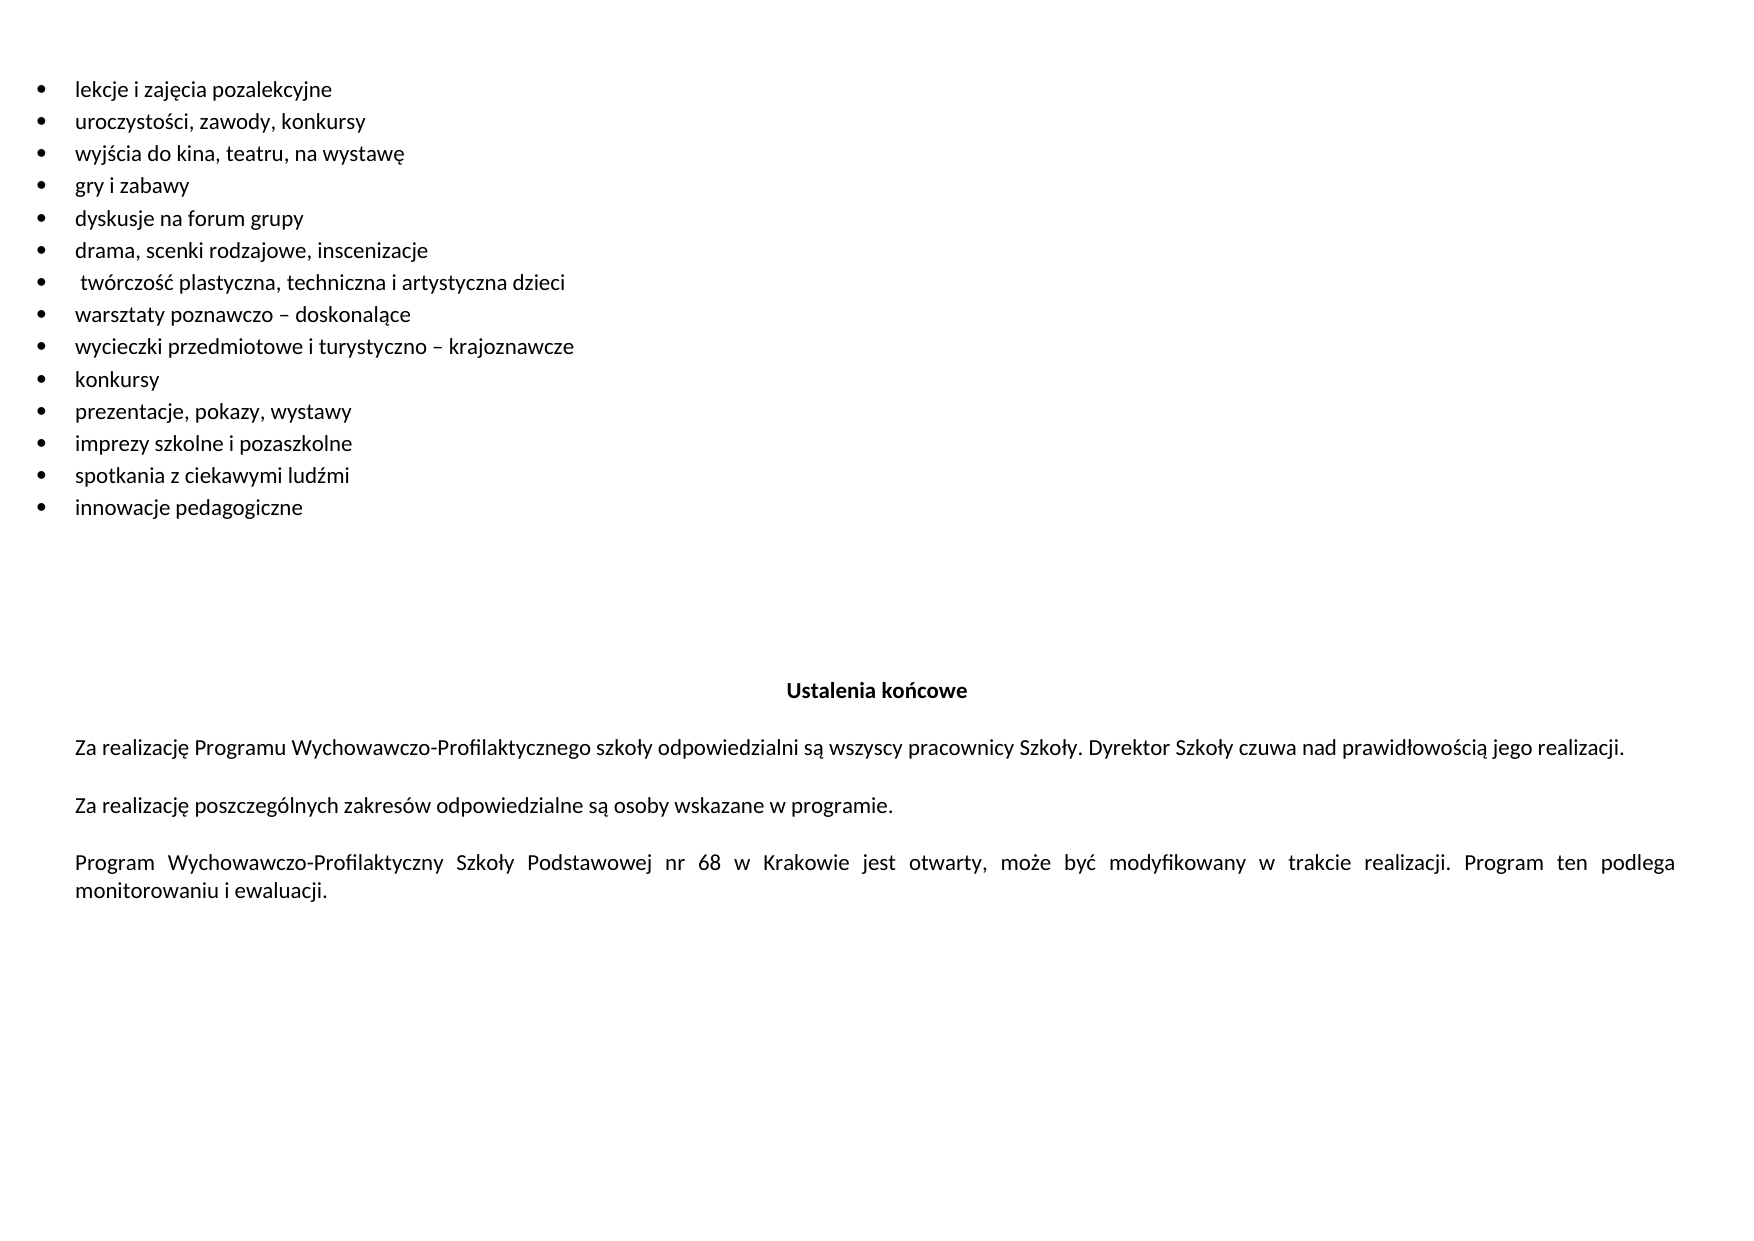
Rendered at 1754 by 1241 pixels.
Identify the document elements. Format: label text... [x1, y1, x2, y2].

list imprezy szkolne i pozaszkolne [37, 429, 1679, 457]
text Za realizację poszczególnych zakresów odpowiedzialne są osoby wskazane w programie. [75, 791, 1679, 819]
list spotkania z ciekawymi ludźmi [37, 461, 1679, 489]
list wycieczki przedmiotowe i turystyczno – krajoznawcze [37, 332, 1679, 361]
text Ustalenia końcowe [75, 676, 1679, 704]
list wyjścia do kina, teatru, na wystawę [37, 139, 1679, 167]
text Za realizację Programu Wychowawczo-Profilaktycznego szkoły odpowiedzialni są wszyscy pracownicy Szkoły. Dyrektor Szkoły czuwa nad prawidłowością jego realizacji. [75, 733, 1679, 762]
list twórczość plastyczna, techniczna i artystyczna dzieci [37, 268, 1679, 296]
list warsztaty poznawczo – doskonalące [37, 300, 1679, 328]
text Program Wychowawczo-Profilaktyczny Szkoły Podstawowej nr 68 w Krakowie jest otwarty, może być modyfikowany w trakcie realizacji. Program ten podlega monitorowaniu i ewaluacji. [75, 848, 1679, 904]
list lekcje i zajęcia pozalekcyjne [37, 75, 1679, 103]
list gry i zabawy [37, 172, 1679, 199]
list dyskusje na forum grupy [37, 204, 1679, 232]
list drama, scenki rodzajowe, inscenizacje [37, 236, 1679, 264]
list uroczystości, zawody, konkursy [37, 107, 1679, 135]
list prezentacje, pokazy, wystawy [37, 397, 1679, 425]
list konkursy [37, 365, 1679, 393]
list innowacje pedagogiczne [37, 493, 1679, 521]
